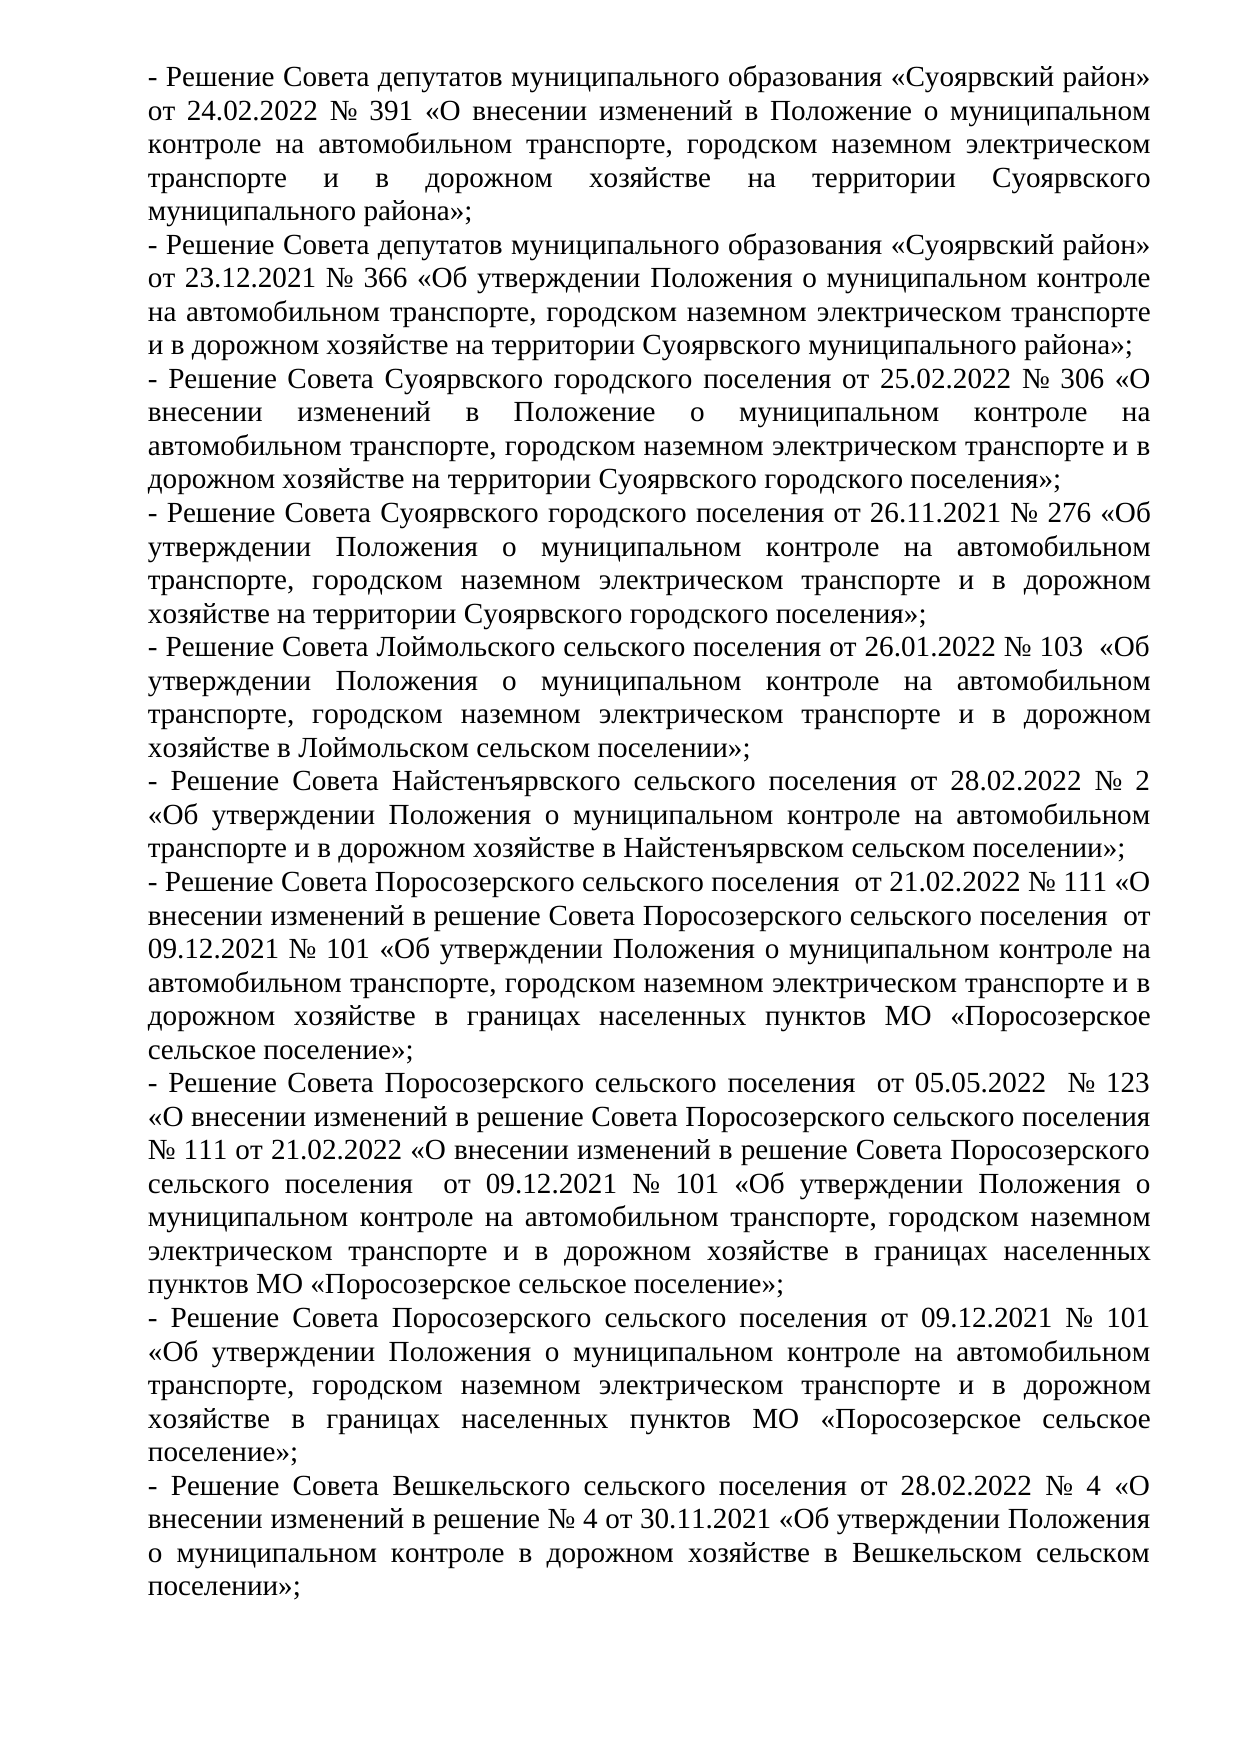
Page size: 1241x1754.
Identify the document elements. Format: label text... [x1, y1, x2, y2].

text - Решение Совета Поросозерского сельского поселения от 05.05.2022 № 123 «О внесении изменений в решение Совета Поросозерского сельского поселения № 111 от 21.02.2022 «О внесении изменений в решение Совета Поросозерского сельского поселения от 09.12.2021 № 101 «Об утверждении Положения о муниципальном контроле на автомобильном транспорте, городском наземном электрическом транспорте и в дорожном хозяйстве в границах населенных пунктов МО «Поросозерское сельское поселение»; [148, 1065, 1152, 1300]
text - Решение Совета Вешкельского сельского поселения от 28.02.2022 № 4 «О внесении изменений в решение № 4 от 30.11.2021 «Об утверждении Положения о муниципальном контроле в дорожном хозяйстве в Вешкельском сельском поселении»; [148, 1468, 1152, 1602]
text - Решение Совета Лоймольского сельского поселения от 26.01.2022 № 103 «Об утверждении Положения о муниципальном контроле на автомобильном транспорте, городском наземном электрическом транспорте и в дорожном хозяйстве в Лоймольском сельском поселении»; [148, 629, 1152, 763]
list - Решение Совета депутатов муниципального образования «Суоярвский район» от 24.02.2022 № 391 «О внесении изменений в Положение о муниципальном контроле на автомобильном транспорте, городском наземном электрическом транспорте и в дорожном хозяйстве на территории Суоярвского муниципального района»; [148, 59, 1152, 227]
text - Решение Совета Найстенъярвского сельского поселения от 28.02.2022 № 2 «Об утверждении Положения о муниципальном контроле на автомобильном транспорте и в дорожном хозяйстве в Найстенъярвском сельском поселении»; [148, 763, 1152, 864]
list - Решение Совета депутатов муниципального образования «Суоярвский район» от 23.12.2021 № 366 «Об утверждении Положения о муниципальном контроле на автомобильном транспорте, городском наземном электрическом транспорте и в дорожном хозяйстве на территории Суоярвского муниципального района»; [148, 227, 1152, 361]
list - Решение Совета Суоярвского городского поселения от 25.02.2022 № 306 «О внесении изменений в Положение о муниципальном контроле на автомобильном транспорте, городском наземном электрическом транспорте и в дорожном хозяйстве на территории Суоярвского городского поселения»; [148, 361, 1152, 495]
list - Решение Совета Суоярвского городского поселения от 26.11.2021 № 276 «Об утверждении Положения о муниципальном контроле на автомобильном транспорте, городском наземном электрическом транспорте и в дорожном хозяйстве на территории Суоярвского городского поселения»; [148, 495, 1152, 629]
text - Решение Совета Поросозерского сельского поселения от 21.02.2022 № 111 «О внесении изменений в решение Совета Поросозерского сельского поселения от 09.12.2021 № 101 «Об утверждении Положения о муниципальном контроле на автомобильном транспорте, городском наземном электрическом транспорте и в дорожном хозяйстве в границах населенных пунктов МО «Поросозерское сельское поселение»; [148, 864, 1152, 1065]
text - Решение Совета Поросозерского сельского поселения от 09.12.2021 № 101 «Об утверждении Положения о муниципальном контроле на автомобильном транспорте, городском наземном электрическом транспорте и в дорожном хозяйстве в границах населенных пунктов МО «Поросозерское сельское поселение»; [148, 1300, 1152, 1468]
